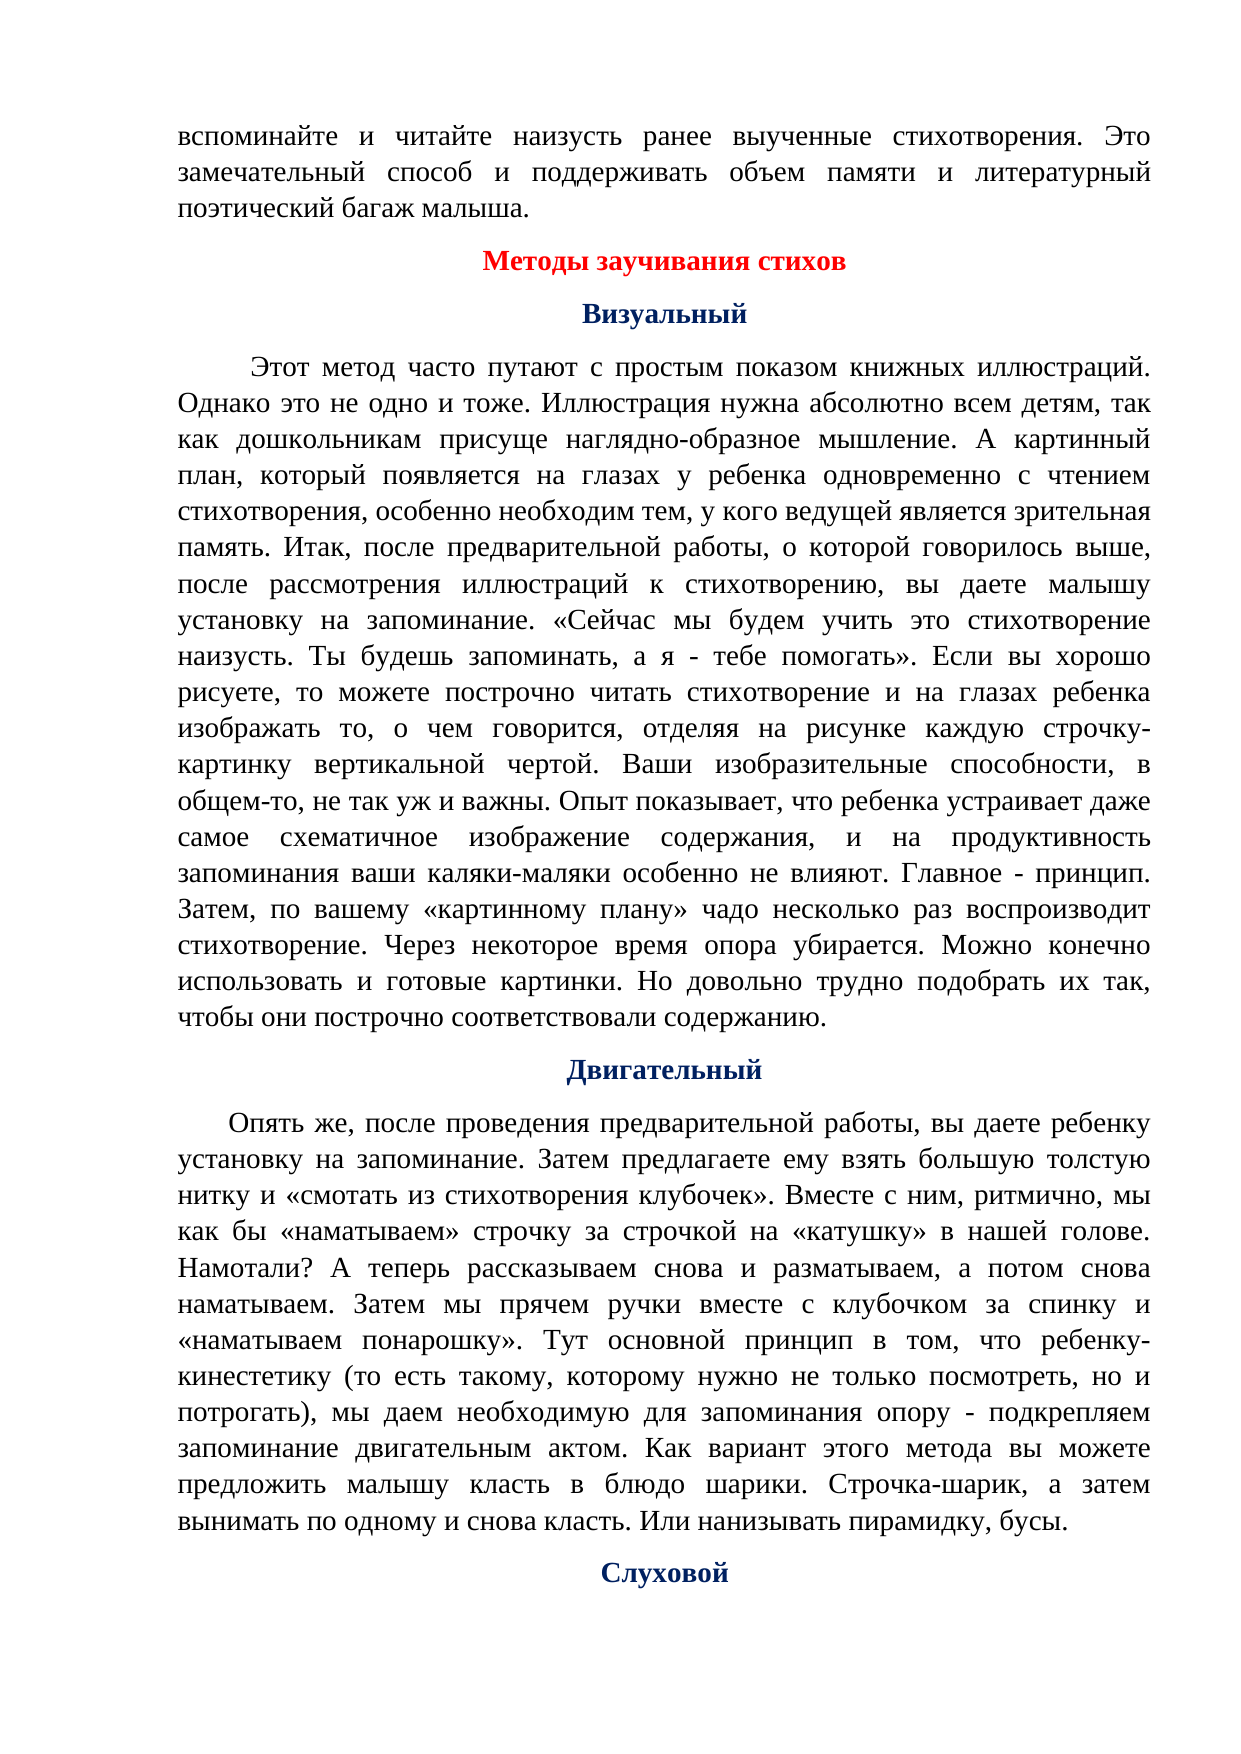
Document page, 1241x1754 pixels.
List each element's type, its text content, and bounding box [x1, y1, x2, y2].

text Слуховой [177, 1556, 1152, 1589]
text Методы заучивания стихов [177, 243, 1152, 277]
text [177, 118, 1152, 224]
text Двигательный [177, 1052, 1152, 1086]
text Этот метод часто путают с простым показом книжных иллюстраций. Однако это не одно и тоже. Иллюстрация нужна абсолютно всем детям, так как дошкольникам присуще наглядно-образное мышление. А картинный план, который появляется на глазах у ребенка одновременно с чтением стихотворения, особенно необходим тем, у кого ведущей является зрительная память. Итак, после предварительной работы, о которой говорилось выше, после рассмотрения иллюстраций к стихотворению, вы даете малышу установку на запоминание. «Сейчас мы будем учить это стихотворение наизусть. Ты будешь запоминать, а я - тебе помогать». Если вы хорошо рисуете, то можете построчно читать стихотворение и на глазах ребенка изображать то, о чем говорится, отделяя на рисунке каждую строчку-картинку вертикальной чертой. Ваши изобразительные способности, в общем-то, не так уж и важны. Опыт показывает, что ребенка устраивает даже самое схематичное изображение содержания, и на продуктивность запоминания ваши каляки-маляки особенно не влияют. Главное - принцип. Затем, по вашему «картинному плану» чадо несколько раз воспроизводит стихотворение. Через некоторое время опора убирается. Можно конечно использовать и готовые картинки. Но довольно трудно подобрать их так, чтобы они построчно соответствовали содержанию. [177, 349, 1152, 1033]
text Визуальный [177, 296, 1152, 329]
text Опять же, после проведения предварительной работы, вы даете ребенку установку на запоминание. Затем предлагаете ему взять большую толстую нитку и «смотать из стихотворения клубочек». Вместе с ним, ритмично, мы как бы «наматываем» строчку за строчкой на «катушку» в нашей голове. Намотали? А теперь рассказываем снова и разматываем, а потом снова наматываем. Затем мы прячем ручки вместе с клубочком за спинку и «наматываем понарошку». Тут основной принцип в том, что ребенку-кинестетику (то есть такому, которому нужно не только посмотреть, но и потрогать), мы даем необходимую для запоминания опору - подкрепляем запоминание двигательным актом. Как вариант этого метода вы можете предложить малышу класть в блюдо шарики. Строчка-шарик, а затем вынимать по одному и снова класть. Или нанизывать пирамидку, бусы. [177, 1105, 1152, 1536]
